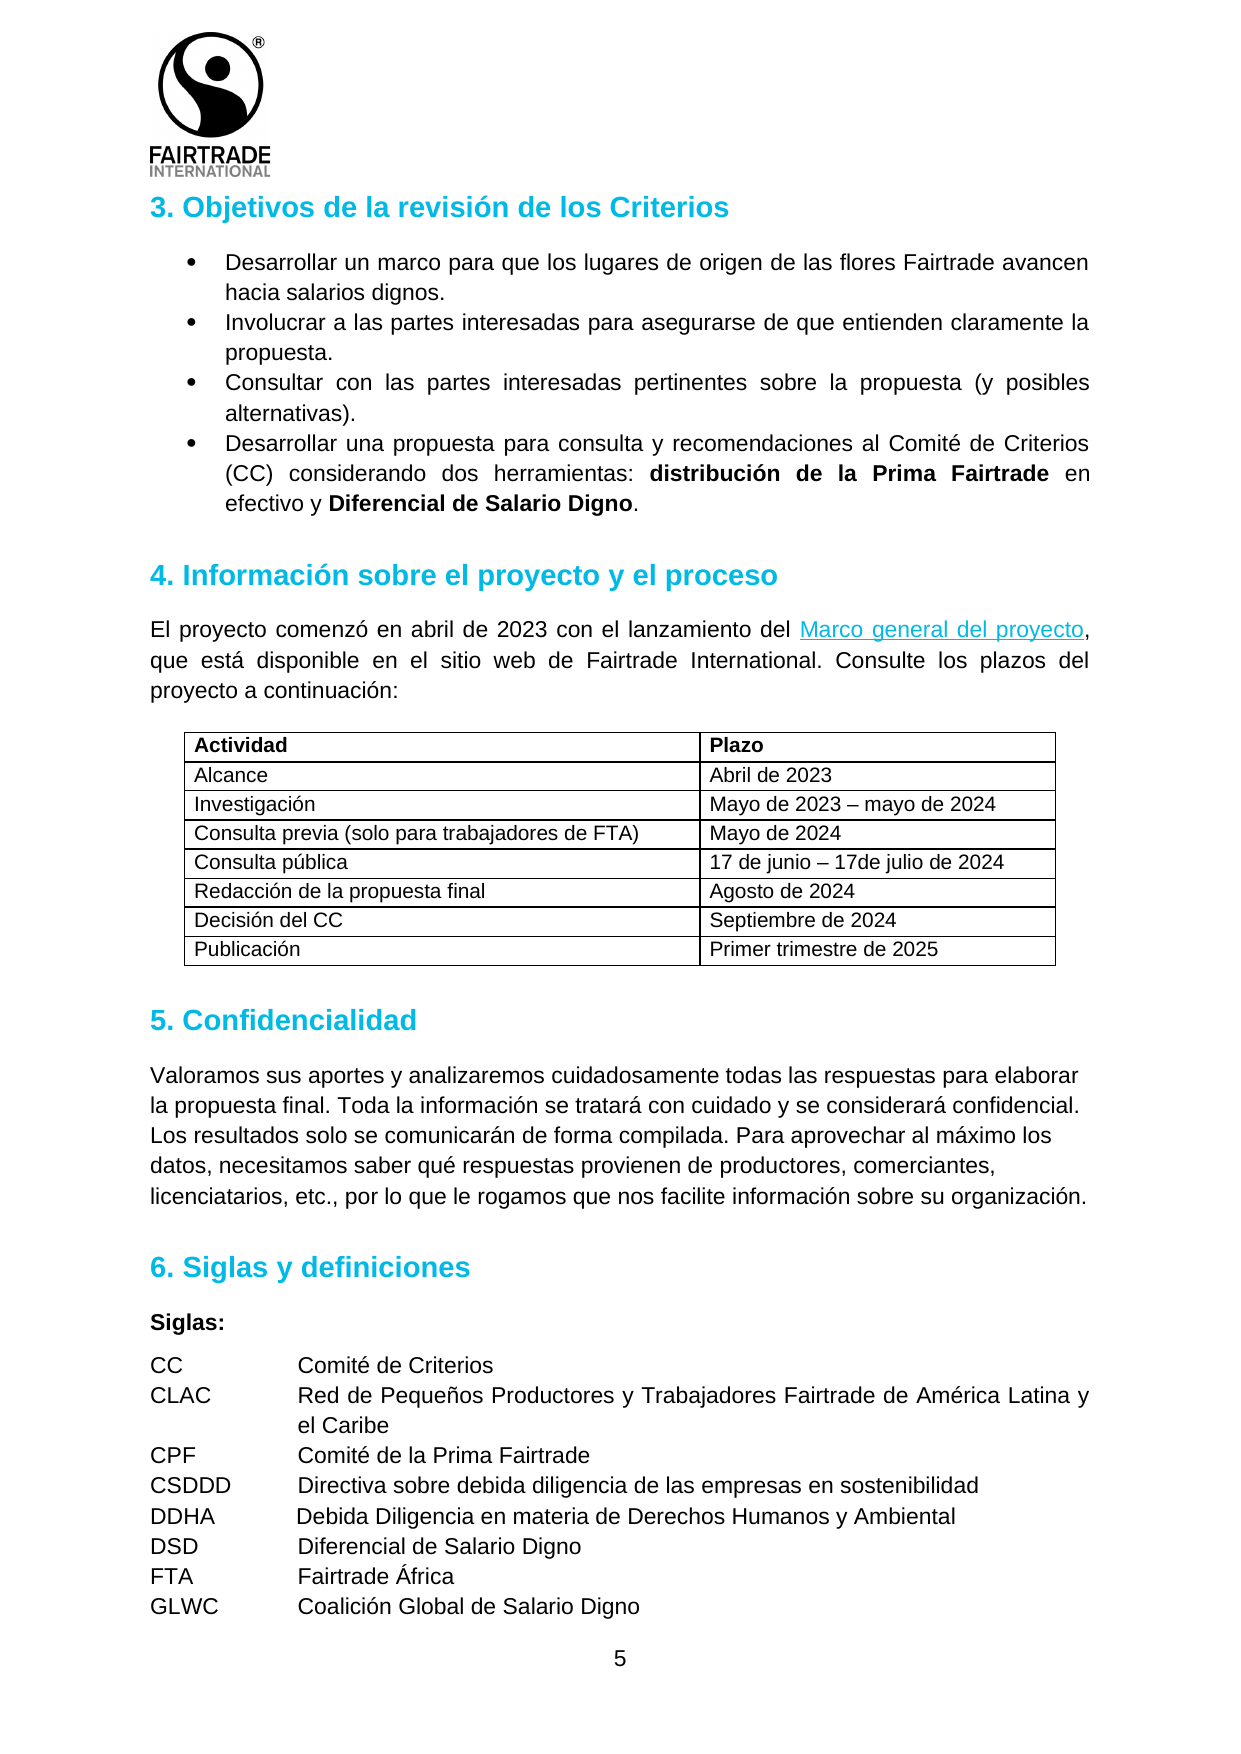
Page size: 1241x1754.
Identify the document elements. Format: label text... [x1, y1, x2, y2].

table_cell Redacción de la propuesta final [185, 879, 699, 906]
table_cell Investigación [185, 791, 699, 819]
subtitle 6. Siglas y definiciones [150, 1250, 1090, 1284]
list Desarrollar una propuesta para consulta y recomendaciones al Comité de Criterios (CC) considerando dos herramientas: distribución de la Prima Fairtrade en efectivo y Diferencial de Salario Digno. [187, 430, 1090, 517]
text GLWC Coalición Global de Salario Digno [150, 1593, 1090, 1620]
table_cell Decisión del CC [185, 908, 699, 936]
table_cell Septiembre de 2024 [701, 908, 1055, 936]
text DSD Diferencial de Salario Digno [150, 1533, 1090, 1559]
text Siglas: [150, 1309, 1090, 1335]
table_cell 17 de junio – 17de julio de 2024 [701, 850, 1055, 877]
table_header Actividad [185, 733, 699, 761]
text CSDDD Directiva sobre debida diligencia de las empresas en sostenibilidad [150, 1472, 1090, 1499]
table_cell Abril de 2023 [701, 763, 1055, 790]
table_cell Alcance [185, 763, 699, 790]
subtitle 3. Objetivos de la revisión de los Criterios [150, 190, 1090, 223]
picture [150, 32, 271, 177]
text CPF Comité de la Prima Fairtrade [150, 1442, 1090, 1469]
table_header Plazo [701, 733, 1055, 761]
table_cell Consulta pública [185, 850, 699, 877]
text CC Comité de Criterios [150, 1352, 1090, 1378]
table_cell Agosto de 2024 [701, 879, 1055, 906]
subtitle 4. Información sobre el proyecto y el proceso [150, 558, 1090, 591]
text El proyecto comenzó en abril de 2023 con el lanzamiento del Marco general del proyecto, que está disponible en el sitio web de Fairtrade International. Consulte los plazos del proyecto a continuación: [150, 616, 1090, 703]
text Valoramos sus aportes y analizaremos cuidadosamente todas las respuestas para elaborar la propuesta final. Toda la información se tratará con cuidado y se considerará confidencial. Los resultados solo se comunicarán de forma compilada. Para aprovechar al máximo los datos, necesitamos saber qué respuestas provienen de productores, comerciantes, licenciatarios, etc., por lo que le rogamos que nos facilite información sobre su organización. [150, 1062, 1090, 1209]
table_cell Mayo de 2024 [701, 821, 1055, 848]
list Desarrollar un marco para que los lugares de origen de las flores Fairtrade avancen hacia salarios dignos. [187, 248, 1090, 305]
table_cell Primer trimestre de 2025 [701, 937, 1055, 964]
list Involucrar a las partes interesadas para asegurarse de que entienden claramente la propuesta. [187, 309, 1090, 366]
table_cell Consulta previa (solo para trabajadores de FTA) [185, 821, 699, 848]
table_cell Mayo de 2023 – mayo de 2024 [701, 791, 1055, 819]
subtitle 5. Confidencialidad [150, 1003, 1090, 1037]
list Consultar con las partes interesadas pertinentes sobre la propuesta (y posibles alternativas). [187, 369, 1090, 426]
table_cell Publicación [185, 937, 699, 964]
text CLAC Red de Pequeños Productores y Trabajadores Fairtrade de América Latina y el Caribe [150, 1382, 1090, 1438]
text DDHA Debida Diligencia en materia de Derechos Humanos y Ambiental [150, 1503, 1090, 1529]
text FTA Fairtrade África [150, 1563, 1090, 1589]
